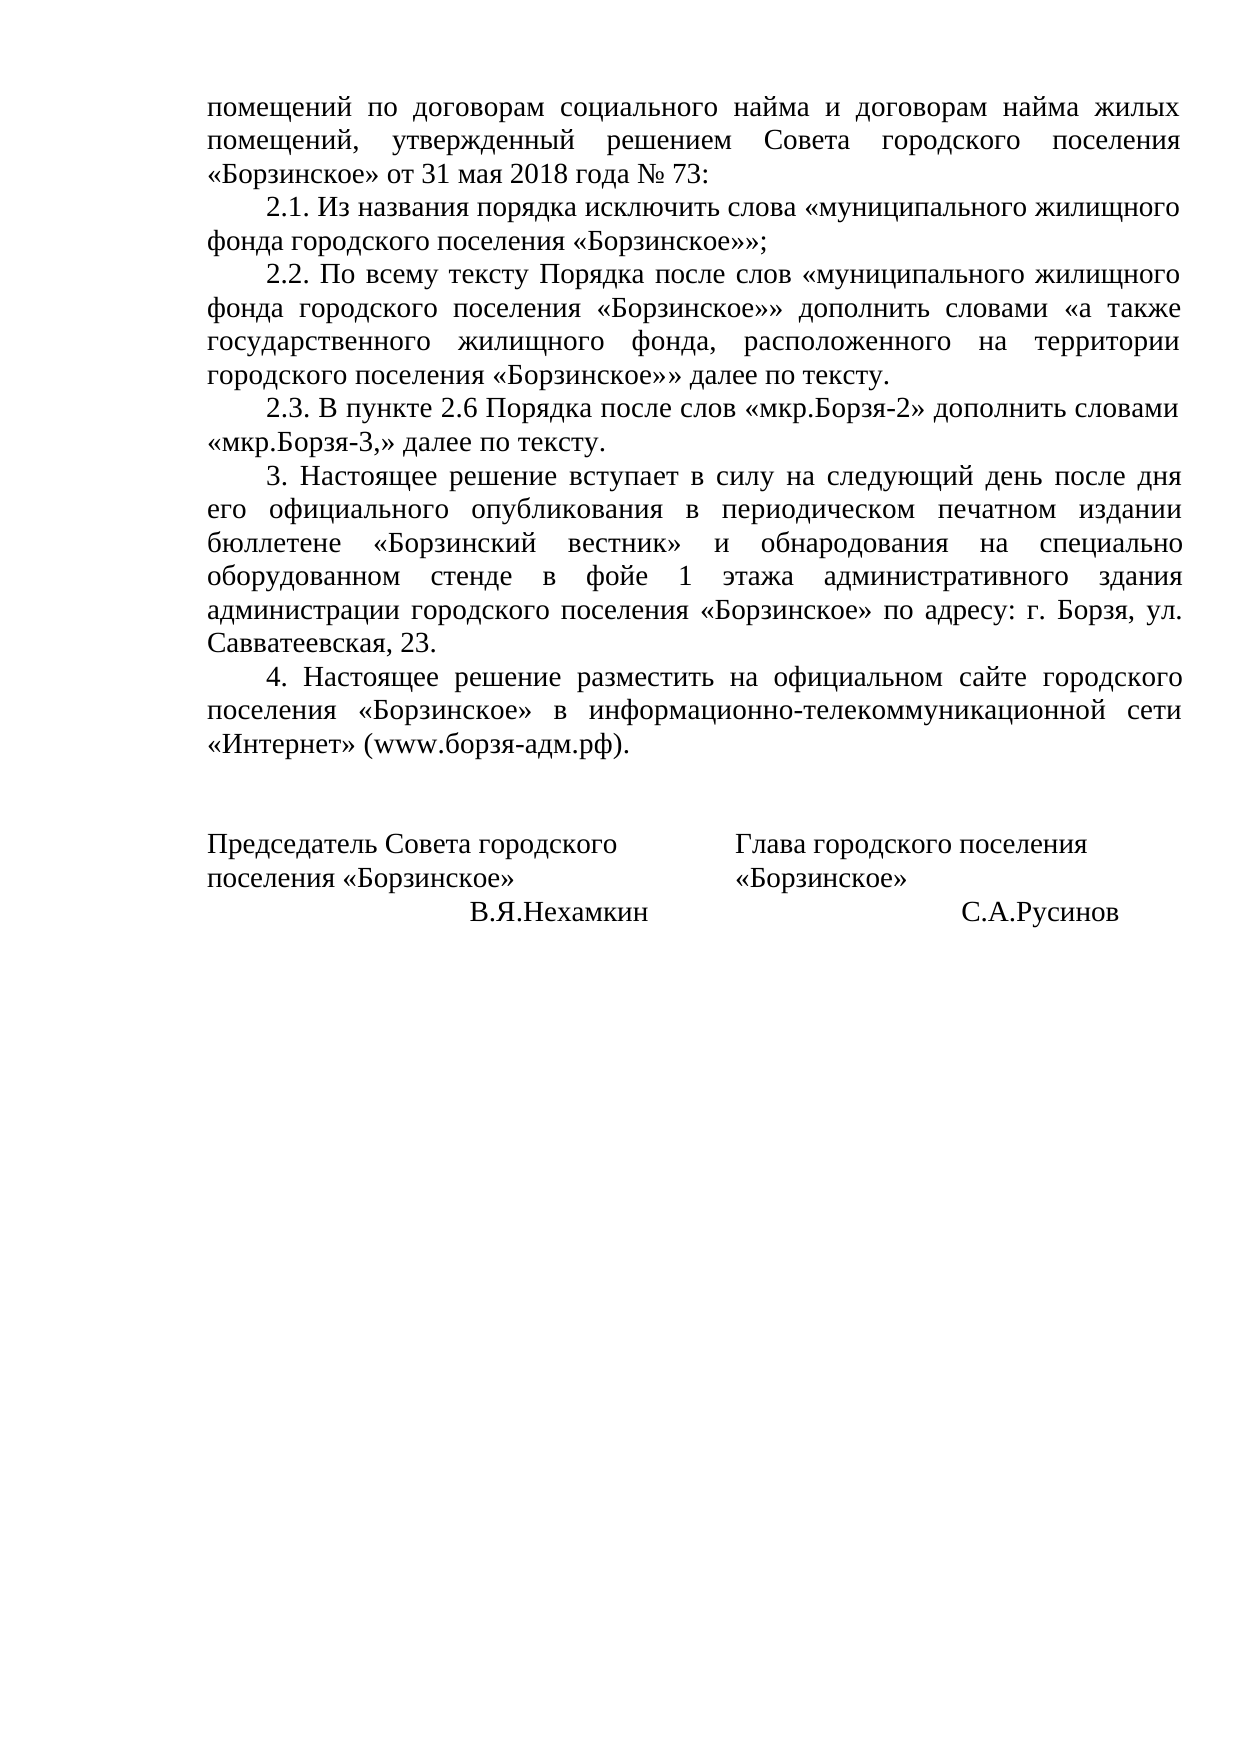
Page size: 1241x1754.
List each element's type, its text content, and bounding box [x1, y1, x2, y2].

text 4. Настоящее решение разместить на официальном сайте городского поселения «Борзинское» в информационно-телекоммуникационной сети «Интернет» (www.борзя-адм.рф). [207, 659, 1183, 759]
text 2.1. Из названия порядка исключить слова «муниципального жилищного фонда городского поселения «Борзинское»»; [207, 189, 1181, 256]
table_header Председатель Совета городского поселения «Борзинское» В.Я.Нехамкин [196, 827, 724, 927]
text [207, 89, 1181, 189]
text 2.2. По всему тексту Порядка после слов «муниципального жилищного фонда городского поселения «Борзинское»» дополнить словами «а также государственного жилищного фонда, расположенного на территории городского поселения «Борзинское»» далее по тексту. [207, 256, 1181, 391]
text 2.3. В пункте 2.6 Порядка после слов «мкр.Борзя-2» дополнить словами «мкр.Борзя-3,» далее по тексту. [207, 391, 1181, 458]
table_header Глава городского поселения «Борзинское» С.А.Русинов [724, 827, 1167, 927]
text 3. Настоящее решение вступает в силу на следующий день после дня его официального опубликования в периодическом печатном издании бюллетене «Борзинский вестник» и обнародования на специально оборудованном стенде в фойе 1 этажа административного здания администрации городского поселения «Борзинское» по адресу: г. Борзя, ул. Савватеевская, 23. [207, 458, 1183, 659]
